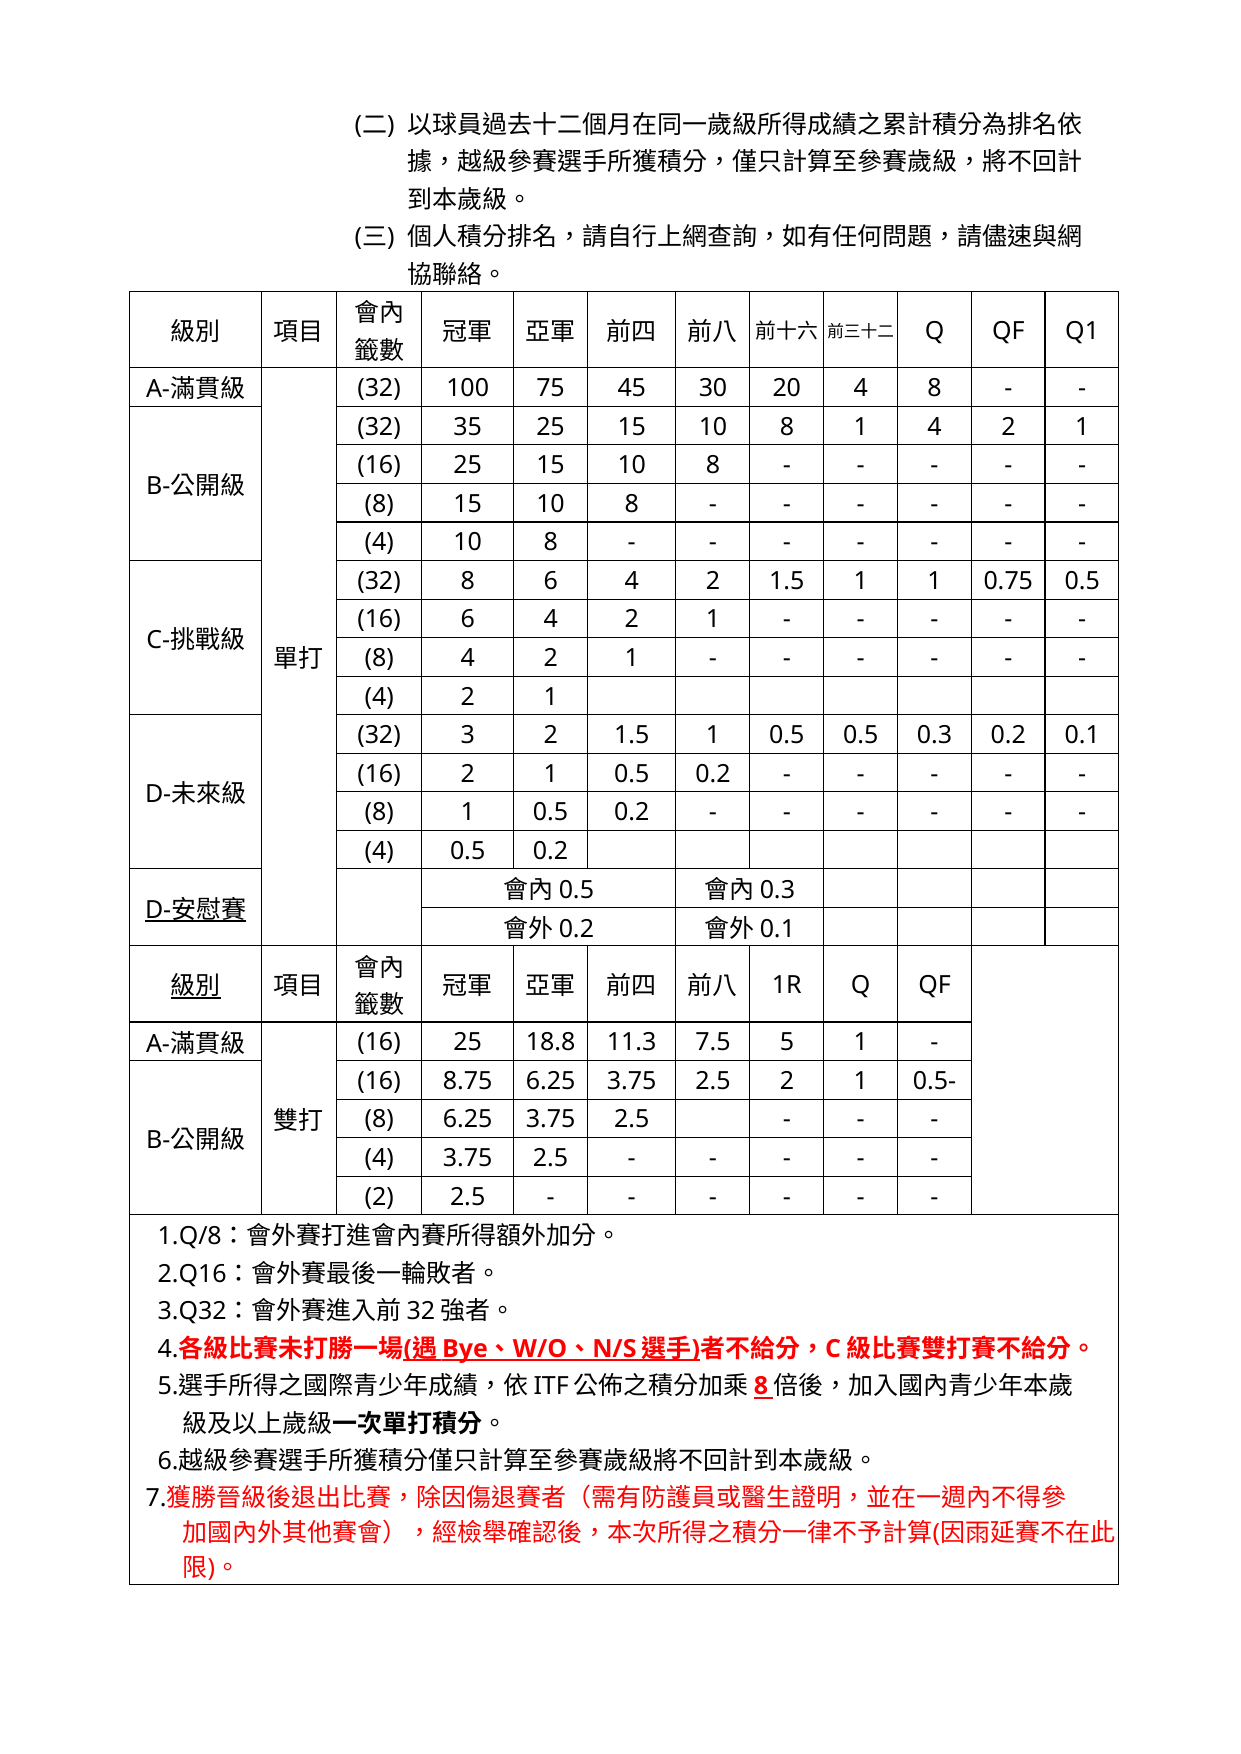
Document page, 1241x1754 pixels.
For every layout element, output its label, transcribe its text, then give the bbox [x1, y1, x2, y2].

table_cell - [750, 754, 823, 791]
table_cell 0.5 [514, 792, 587, 830]
table_cell (32) [337, 715, 421, 753]
table_cell 0.5 [824, 715, 897, 753]
table_cell - [972, 484, 1044, 521]
table_cell 項目 [262, 946, 336, 1021]
list 以球員過去十二個月在同一歲級所得成績之累計積分為排名依據，越級參賽選手所獲積分，僅只計算至參賽歲級，將不回計到本歲級。 [354, 104, 1092, 216]
table_cell - [824, 445, 897, 483]
table_cell (2) [337, 1177, 421, 1214]
table_cell [1046, 908, 1118, 945]
table_cell 會外0.2 [422, 908, 675, 945]
table_cell (8) [337, 484, 421, 521]
table_cell 100 [422, 368, 513, 406]
table_cell - [676, 1177, 749, 1214]
table_cell 1 [422, 792, 513, 830]
table_cell (16) [337, 1061, 421, 1098]
table_cell - [1046, 638, 1118, 676]
table_cell 0.2 [676, 754, 749, 791]
table_cell 20 [750, 368, 823, 406]
table_cell - [588, 1138, 675, 1176]
table_cell (16) [337, 754, 421, 791]
table_cell [972, 869, 1044, 907]
table_cell 1.5 [750, 561, 823, 598]
table_header 級別 [130, 292, 261, 367]
table_header QF [972, 292, 1044, 367]
table_cell 會內 籤數 [337, 946, 421, 1021]
table_cell 1.Q/8：會外賽打進會內賽所得額外加分。 2.Q16：會外賽最後一輪敗者。 3.Q32：會外賽進入前32強者。 4.各級比賽未打勝一場(遇Bye、W/O、N/S選手)者不給分，C級比賽雙打賽不給分。 5.選手所得之國際青少年成績，依ITF公佈之積分加乘8倍後，加入國內青少年本歲 級及以上歲級一次單打積分。 6.越級參賽選手所獲積分僅只計算至參賽歲級將不回計到本歲級。 7.獲勝晉級後退出比賽，除因傷退賽者（需有防護員或醫生證明，並在一週內不得參 加國內外其他賽會），經檢舉確認後，本次所得之積分一律不予計算(因雨延賽不在此限)。 [130, 1215, 1118, 1584]
table_cell - [676, 638, 749, 676]
table_cell - [588, 523, 675, 560]
table_cell 2 [514, 638, 587, 676]
table_header 前八 [676, 292, 749, 367]
table_cell - [750, 600, 823, 637]
table_cell - [514, 1177, 587, 1214]
table_cell - [1046, 754, 1118, 791]
table_cell - [972, 638, 1044, 676]
table_header 會內 籤數 [337, 292, 421, 367]
table_cell - [750, 1100, 823, 1137]
table_cell - [898, 1177, 971, 1214]
table_cell 單打 [262, 368, 336, 945]
table_cell - [898, 1100, 971, 1137]
table_cell D-安慰賽 [130, 869, 261, 945]
table_cell 10 [676, 407, 749, 444]
table_cell 45 [588, 368, 675, 406]
table_cell [750, 831, 823, 868]
table_cell 3 [422, 715, 513, 753]
table_cell 1 [514, 677, 587, 714]
table_cell (4) [337, 831, 421, 868]
table_cell 0.5 [588, 754, 675, 791]
table_cell - [898, 638, 971, 676]
table_cell - [750, 484, 823, 521]
table_cell - [824, 754, 897, 791]
table_cell - [972, 445, 1044, 483]
table_cell - [1046, 445, 1118, 483]
table_cell 15 [588, 407, 675, 444]
table_cell - [1046, 792, 1118, 830]
table_cell [898, 908, 971, 945]
table_cell - [824, 1100, 897, 1137]
table_cell - [676, 484, 749, 521]
table_cell C-挑戰級 [130, 561, 261, 714]
table_cell - [972, 754, 1044, 791]
table_cell 2.5 [676, 1061, 749, 1098]
table_cell (8) [337, 792, 421, 830]
table_cell [337, 869, 421, 945]
table_cell 0.1 [1046, 715, 1118, 753]
table_cell 前四 [588, 946, 675, 1021]
table_cell - [824, 1177, 897, 1214]
table_cell 2 [422, 754, 513, 791]
table_cell 1 [1046, 407, 1118, 444]
table_cell 8 [588, 484, 675, 521]
table_cell (4) [337, 677, 421, 714]
table_cell [972, 908, 1044, 945]
table_header 冠軍 [422, 292, 513, 367]
table_cell - [972, 523, 1044, 560]
table_cell 會內0.5 [422, 869, 675, 907]
table_cell 4 [898, 407, 971, 444]
table_cell (4) [337, 1138, 421, 1176]
table_cell (16) [337, 445, 421, 483]
table_cell 2.5 [422, 1177, 513, 1214]
table_cell [972, 946, 1118, 1214]
table_cell - [898, 484, 971, 521]
table_header 前十六 [750, 292, 823, 367]
table_cell 2.5 [514, 1138, 587, 1176]
table_cell - [750, 638, 823, 676]
table_cell - [898, 445, 971, 483]
table_cell 15 [422, 484, 513, 521]
table_cell - [1046, 368, 1118, 406]
table_cell 8 [514, 523, 587, 560]
table_cell 4 [422, 638, 513, 676]
table_cell - [676, 792, 749, 830]
table_cell [824, 831, 897, 868]
table_cell 1 [588, 638, 675, 676]
table_cell 75 [514, 368, 587, 406]
table_cell 4 [514, 600, 587, 637]
table_cell - [1046, 523, 1118, 560]
table_cell (32) [337, 368, 421, 406]
table_cell (16) [337, 1023, 421, 1060]
table_cell (8) [337, 638, 421, 676]
table_cell 15 [514, 445, 587, 483]
table_cell 10 [588, 445, 675, 483]
table_cell [1046, 869, 1118, 907]
table_cell 25 [514, 407, 587, 444]
table_cell - [824, 1138, 897, 1176]
table_cell - [588, 1177, 675, 1214]
table_cell A-滿貫級 [130, 1023, 261, 1060]
table_cell D-未來級 [130, 715, 261, 868]
table_cell 11.3 [588, 1023, 675, 1060]
table_cell - [676, 523, 749, 560]
table_cell 3.75 [422, 1138, 513, 1176]
list 個人積分排名，請自行上網查詢，如有任何問題，請儘速與網協聯絡。 [354, 216, 1092, 291]
table_cell [972, 677, 1044, 714]
table_cell 30 [676, 368, 749, 406]
table_cell [676, 1100, 749, 1137]
table_cell 0.5- [898, 1061, 971, 1098]
table_cell - [898, 523, 971, 560]
table_cell 5 [750, 1023, 823, 1060]
table_cell 2 [422, 677, 513, 714]
table_cell 8 [898, 368, 971, 406]
table_cell 前八 [676, 946, 749, 1021]
table_cell 1 [824, 407, 897, 444]
table_cell 25 [422, 1023, 513, 1060]
table_cell (16) [337, 600, 421, 637]
table_cell - [824, 523, 897, 560]
table_cell B-公開級 [130, 407, 261, 560]
table_cell 亞軍 [514, 946, 587, 1021]
table_cell [676, 831, 749, 868]
table_cell 冠軍 [422, 946, 513, 1021]
table_header Q1 [1046, 292, 1118, 367]
table_cell 1 [898, 561, 971, 598]
table_header 項目 [262, 292, 336, 367]
table_cell 1 [824, 1061, 897, 1098]
table_cell - [898, 754, 971, 791]
table_cell - [824, 484, 897, 521]
table_cell A-滿貫級 [130, 368, 261, 406]
table_cell 會內0.3 [676, 869, 823, 907]
table_cell 0.75 [972, 561, 1044, 598]
table_cell B-公開級 [130, 1061, 261, 1214]
table_cell - [750, 1177, 823, 1214]
table_header 前四 [588, 292, 675, 367]
table_cell 6.25 [422, 1100, 513, 1137]
table_cell [676, 677, 749, 714]
table_cell (32) [337, 407, 421, 444]
table_cell - [750, 1138, 823, 1176]
table_cell (4) [337, 523, 421, 560]
table_cell 8 [422, 561, 513, 598]
table_header 前三十二 [824, 292, 897, 367]
table_cell - [898, 600, 971, 637]
table_cell 1R [750, 946, 823, 1021]
table_cell - [972, 600, 1044, 637]
table_cell - [1046, 484, 1118, 521]
table_cell - [824, 600, 897, 637]
table_cell 會外0.1 [676, 908, 823, 945]
table_cell [824, 869, 897, 907]
table_cell 0.5 [750, 715, 823, 753]
table_cell 2 [972, 407, 1044, 444]
table_cell 6.25 [514, 1061, 587, 1098]
table_cell - [898, 1138, 971, 1176]
table_cell 0.5 [1046, 561, 1118, 598]
table_cell - [898, 792, 971, 830]
table_header Q [898, 292, 971, 367]
table_cell 1.5 [588, 715, 675, 753]
table_cell [588, 831, 675, 868]
table_cell [824, 677, 897, 714]
table_cell 0.3 [898, 715, 971, 753]
table_cell 2.5 [588, 1100, 675, 1137]
table_cell - [898, 1023, 971, 1060]
table_cell 8 [676, 445, 749, 483]
table_cell 4 [588, 561, 675, 598]
table_cell [1046, 677, 1118, 714]
table_cell [898, 831, 971, 868]
table_cell 18.8 [514, 1023, 587, 1060]
table_header 亞軍 [514, 292, 587, 367]
table_cell 2 [676, 561, 749, 598]
table_cell 6 [514, 561, 587, 598]
table_cell (32) [337, 561, 421, 598]
table_cell [972, 831, 1044, 868]
table_cell - [750, 445, 823, 483]
table_cell (8) [337, 1100, 421, 1137]
table_cell 0.2 [514, 831, 587, 868]
table_cell 2 [750, 1061, 823, 1098]
table_cell [750, 677, 823, 714]
table_cell 7.5 [676, 1023, 749, 1060]
table_cell 3.75 [588, 1061, 675, 1098]
table_cell 雙打 [262, 1023, 336, 1214]
table_cell 2 [588, 600, 675, 637]
table_cell [588, 677, 675, 714]
table_cell 1 [514, 754, 587, 791]
table_cell 10 [514, 484, 587, 521]
table_cell 8.75 [422, 1061, 513, 1098]
table_cell 0.2 [972, 715, 1044, 753]
table_cell 3.75 [514, 1100, 587, 1137]
table_cell 0.5 [422, 831, 513, 868]
table_cell - [750, 792, 823, 830]
table_cell 25 [422, 445, 513, 483]
table_cell - [676, 1138, 749, 1176]
table_cell 10 [422, 523, 513, 560]
table_cell [898, 869, 971, 907]
table_cell 1 [824, 561, 897, 598]
table_cell 0.2 [588, 792, 675, 830]
table_cell 1 [676, 715, 749, 753]
table_cell 35 [422, 407, 513, 444]
table_cell - [972, 368, 1044, 406]
table_cell [824, 908, 897, 945]
table_cell - [824, 792, 897, 830]
table_cell 1 [824, 1023, 897, 1060]
table_cell QF [898, 946, 971, 1021]
table_cell Q [824, 946, 897, 1021]
table_cell 1 [676, 600, 749, 637]
table_cell 2 [514, 715, 587, 753]
table_cell [898, 677, 971, 714]
table_cell 級別 [130, 946, 261, 1021]
table_cell - [824, 638, 897, 676]
table_cell 4 [824, 368, 897, 406]
table_cell 6 [422, 600, 513, 637]
table_cell - [750, 523, 823, 560]
table_cell - [1046, 600, 1118, 637]
table_cell [1046, 831, 1118, 868]
table_cell 8 [750, 407, 823, 444]
table_cell - [972, 792, 1044, 830]
